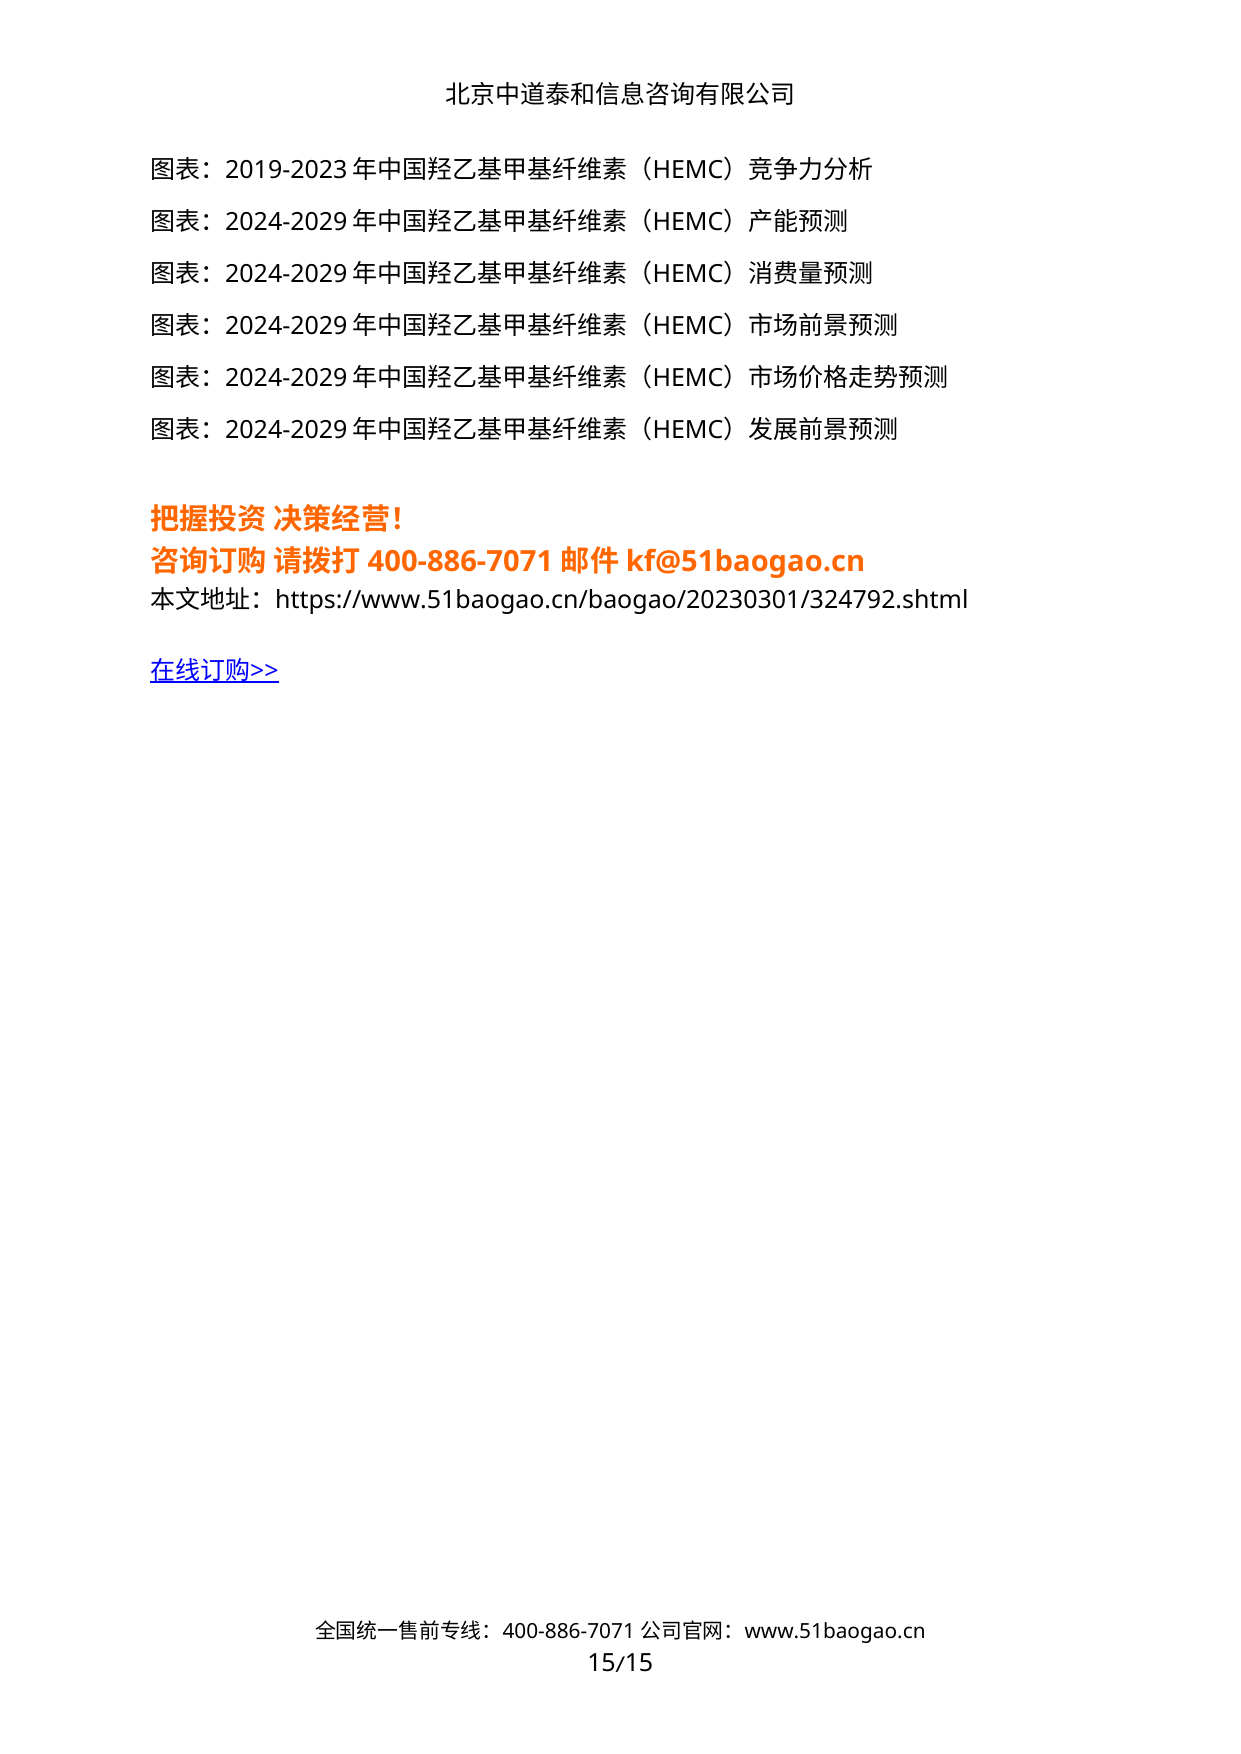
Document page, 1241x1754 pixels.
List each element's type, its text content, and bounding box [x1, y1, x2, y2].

text 在线订购>> [150, 616, 1090, 687]
text 图表：2024-2029年中国羟乙基甲基纤维素（HEMC）市场价格走势预测 [150, 357, 1090, 394]
text 图表：2024-2029年中国羟乙基甲基纤维素（HEMC）市场前景预测 [150, 306, 1090, 342]
text 图表：2024-2029年中国羟乙基甲基纤维素（HEMC）产能预测 [150, 202, 1090, 238]
text 图表：2024-2029年中国羟乙基甲基纤维素（HEMC）发展前景预测 [150, 409, 1090, 446]
text 图表：2019-2023年中国羟乙基甲基纤维素（HEMC）竞争力分析 [150, 150, 1090, 186]
text 图表：2024-2029年中国羟乙基甲基纤维素（HEMC）消费量预测 [150, 254, 1090, 290]
text 把握投资 决策经营！咨询订购 请拨打 400-886-7071 邮件 kf@51baogao.cn本文地址：https://www.51baogao.cn/baogao/20230301/324792.shtml [150, 461, 1090, 616]
